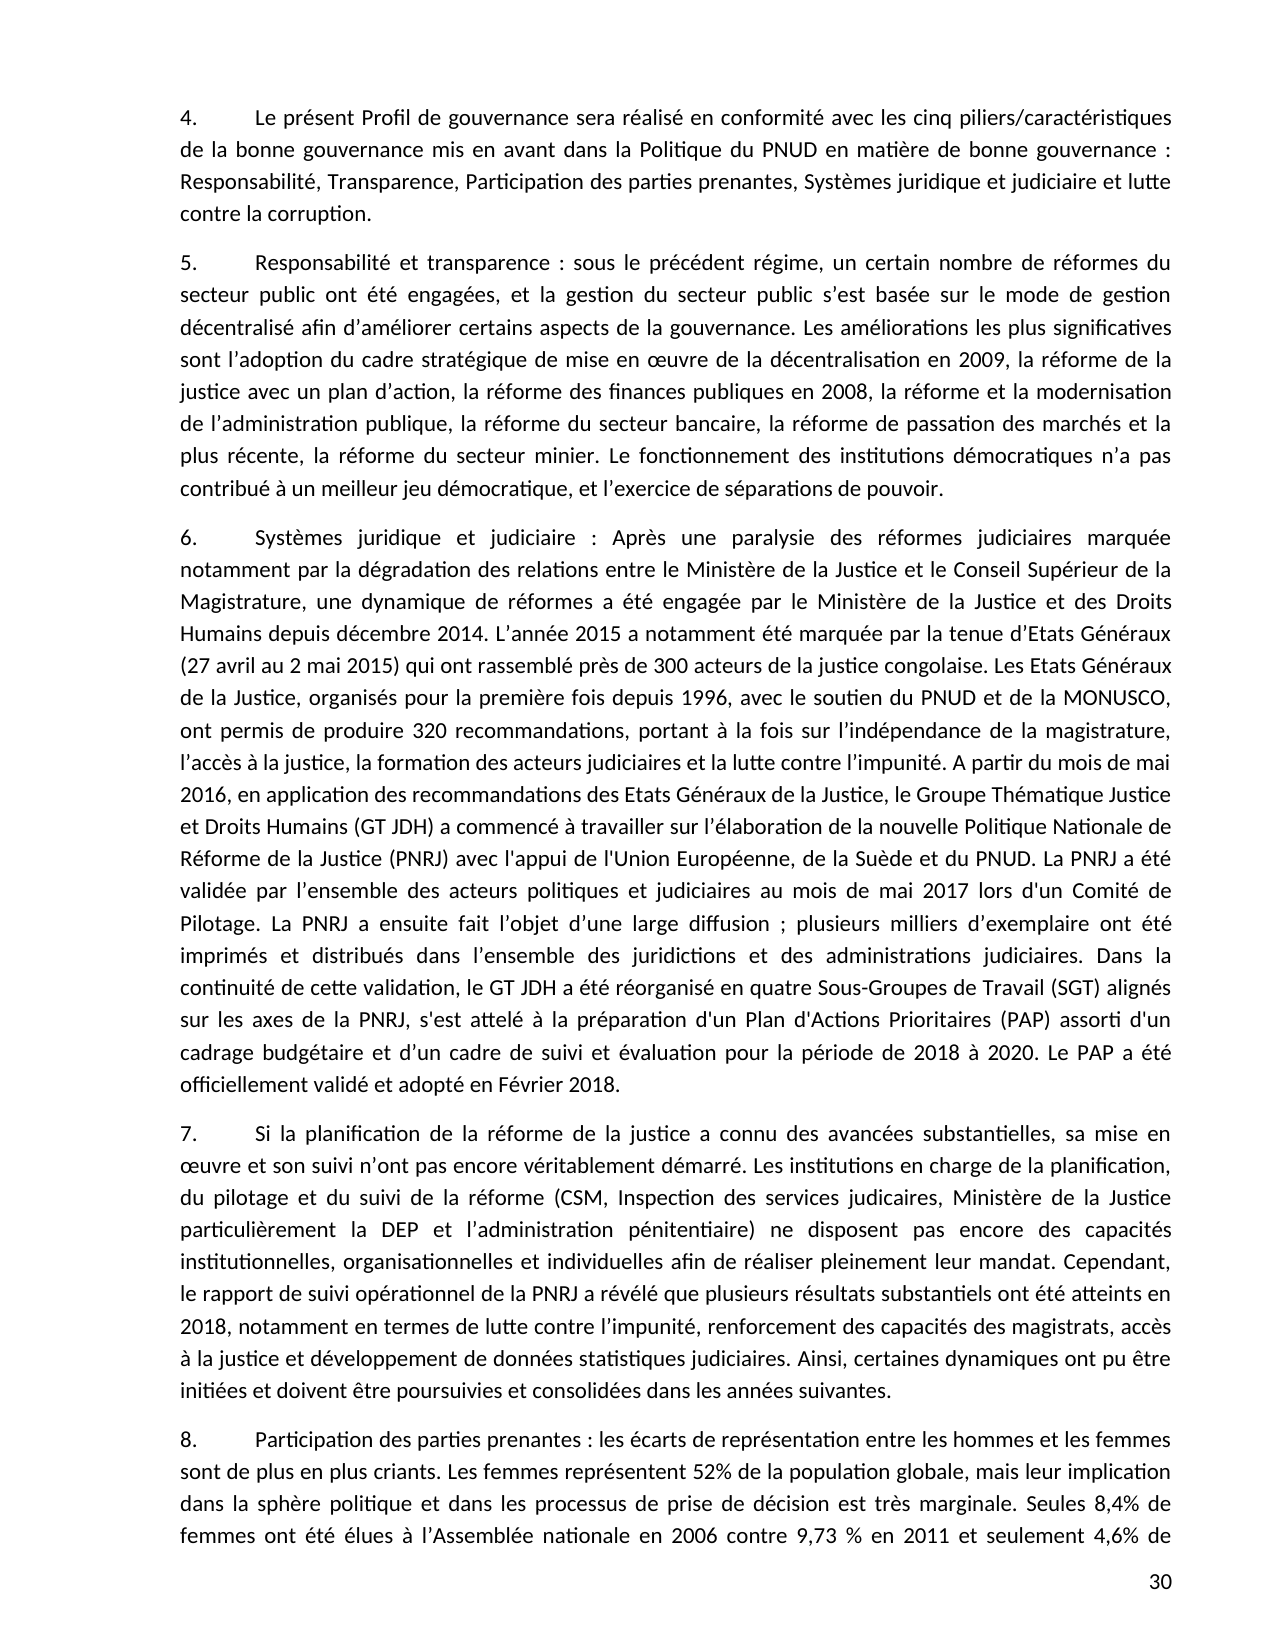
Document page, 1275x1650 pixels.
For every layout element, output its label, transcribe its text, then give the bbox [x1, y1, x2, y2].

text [180, 1425, 1172, 1549]
text 7. Si la planification de la réforme de la justice a connu des avancées substantielles, sa mise en œuvre et son suivi n’ont pas encore véritablement démarré. Les institutions en charge de la planification, du pilotage et du suivi de la réforme (CSM, Inspection des services judicaires, Ministère de la Justice particulièrement la DEP et l’administration pénitentiaire) ne disposent pas encore des capacités institutionnelles, organisationnelles et individuelles afin de réaliser pleinement leur mandat. Cependant, le rapport de suivi opérationnel de la PNRJ a révélé que plusieurs résultats substantiels ont été atteints en 2018, notamment en termes de lutte contre l’impunité, renforcement des capacités des magistrats, accès à la justice et développement de données statistiques judiciaires. Ainsi, certaines dynamiques ont pu être initiées et doivent être poursuivies et consolidées dans les années suivantes. [180, 1119, 1172, 1404]
text 5. Responsabilité et transparence : sous le précédent régime, un certain nombre de réformes du secteur public ont été engagées, et la gestion du secteur public s’est basée sur le mode de gestion décentralisé afin d’améliorer certains aspects de la gouvernance. Les améliorations les plus significatives sont l’adoption du cadre stratégique de mise en œuvre de la décentralisation en 2009, la réforme de la justice avec un plan d’action, la réforme des finances publiques en 2008, la réforme et la modernisation de l’administration publique, la réforme du secteur bancaire, la réforme de passation des marchés et la plus récente, la réforme du secteur minier. Le fonctionnement des institutions démocratiques n’a pas contribué à un meilleur jeu démocratique, et l’exercice de séparations de pouvoir. [180, 248, 1172, 502]
text 4. Le présent Profil de gouvernance sera réalisé en conformité avec les cinq piliers/caractéristiques de la bonne gouvernance mis en avant dans la Politique du PNUD en matière de bonne gouvernance : Responsabilité, Transparence, Participation des parties prenantes, Systèmes juridique et judiciaire et lutte contre la corruption. [180, 103, 1172, 228]
text 6. Systèmes juridique et judiciaire : Après une paralysie des réformes judiciaires marquée notamment par la dégradation des relations entre le Ministère de la Justice et le Conseil Supérieur de la Magistrature, une dynamique de réformes a été engagée par le Ministère de la Justice et des Droits Humains depuis décembre 2014. L’année 2015 a notamment été marquée par la tenue d’Etats Généraux (27 avril au 2 mai 2015) qui ont rassemblé près de 300 acteurs de la justice congolaise. Les Etats Généraux de la Justice, organisés pour la première fois depuis 1996, avec le soutien du PNUD et de la MONUSCO, ont permis de produire 320 recommandations, portant à la fois sur l’indépendance de la magistrature, l’accès à la justice, la formation des acteurs judiciaires et la lutte contre l’impunité. A partir du mois de mai 2016, en application des recommandations des Etats Généraux de la Justice, le Groupe Thématique Justice et Droits Humains (GT JDH) a commencé à travailler sur l’élaboration de la nouvelle Politique Nationale de Réforme de la Justice (PNRJ) avec l'appui de l'Union Européenne, de la Suède et du PNUD. La PNRJ a été validée par l’ensemble des acteurs politiques et judiciaires au mois de mai 2017 lors d'un Comité de Pilotage. La PNRJ a ensuite fait l’objet d’une large diffusion ; plusieurs milliers d’exemplaire ont été imprimés et distribués dans l’ensemble des juridictions et des administrations judiciaires. Dans la continuité de cette validation, le GT JDH a été réorganisé en quatre Sous-Groupes de Travail (SGT) alignés sur les axes de la PNRJ, s'est attelé à la préparation d'un Plan d'Actions Prioritaires (PAP) assorti d'un cadrage budgétaire et d’un cadre de suivi et évaluation pour la période de 2018 à 2020. Le PAP a été officiellement validé et adopté en Février 2018. [180, 523, 1172, 1098]
